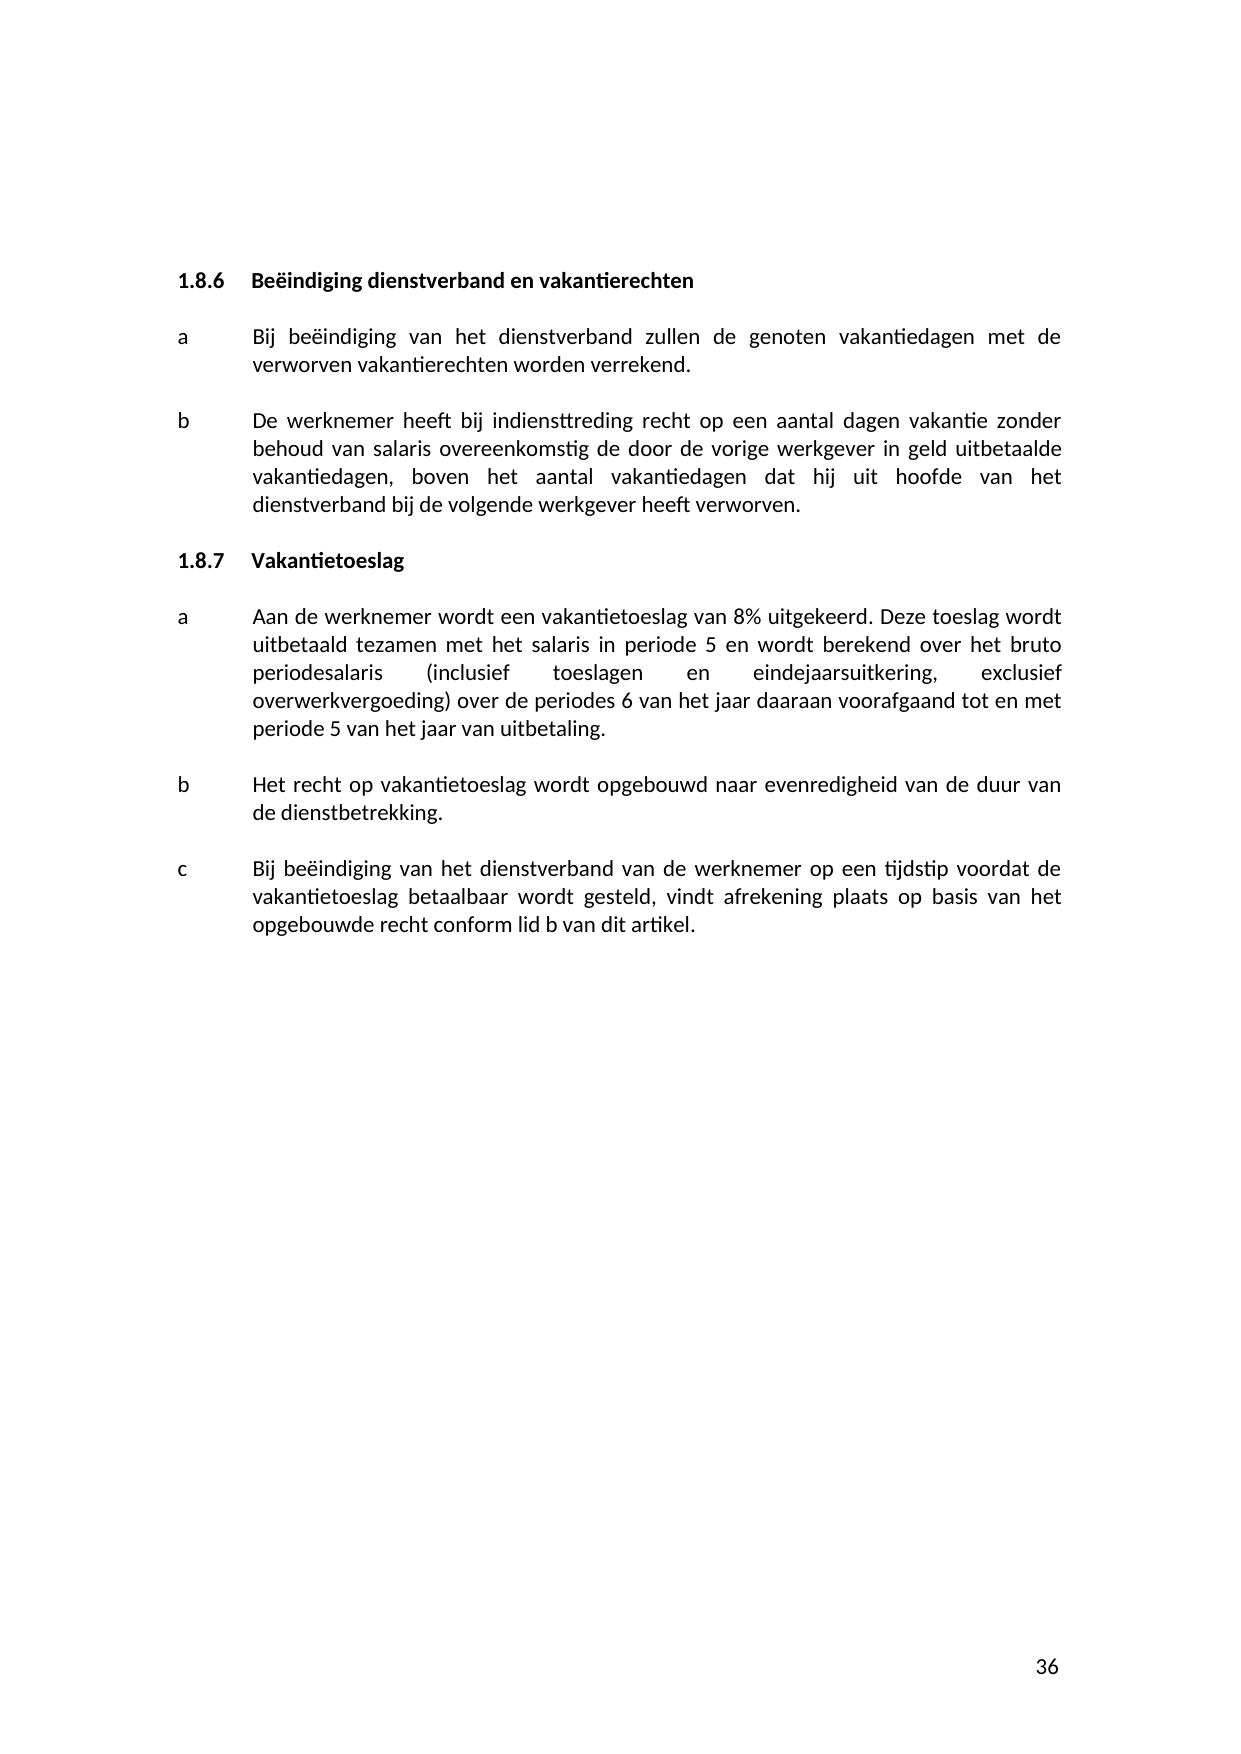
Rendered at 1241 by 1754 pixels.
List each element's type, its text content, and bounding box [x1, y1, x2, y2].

text a Aan de werknemer wordt een vakantietoeslag van 8% uitgekeerd. Deze toeslag wordt uitbetaald tezamen met het salaris in periode 5 en wordt berekend over het bruto periodesalaris (inclusief toeslagen en eindejaarsuitkering, exclusief overwerkvergoeding) over de periodes 6 van het jaar daaraan voorafgaand tot en met periode 5 van het jaar van uitbetaling. [177, 602, 1063, 742]
text c Bij beëindiging van het dienstverband van de werknemer op een tijdstip voordat de vakantietoeslag betaalbaar wordt gesteld, vindt afrekening plaats op opgebouwde recht conform lid b van dit artikel. [177, 854, 1063, 938]
text b De werknemer heeft bij indiensttreding recht op een aantal dagen vakantie zonder behoud van salaris overeenkomstig de door de vorige werkgever in geld uitbetaalde vakantiedagen, boven het aantal vakantiedagen dat hij uit hoofde van het dienstverband bij de volgende werkgever heeft verworven. [177, 406, 1063, 518]
text b Het recht op vakantietoeslag wordt opgebouwd naar evenredigheid van de duur van de dienstbetrekking. [177, 770, 1063, 826]
text a Bij beëindiging van het dienstverband zullen de genoten vakantiedagen met de verworven vakantierechten worden verrekend. [177, 322, 1063, 378]
subtitle 1.8.6 Beëindiging dienstverband en vakantierechten [177, 266, 1063, 294]
subtitle 1.8.7 Vakantietoeslag [177, 546, 1063, 574]
